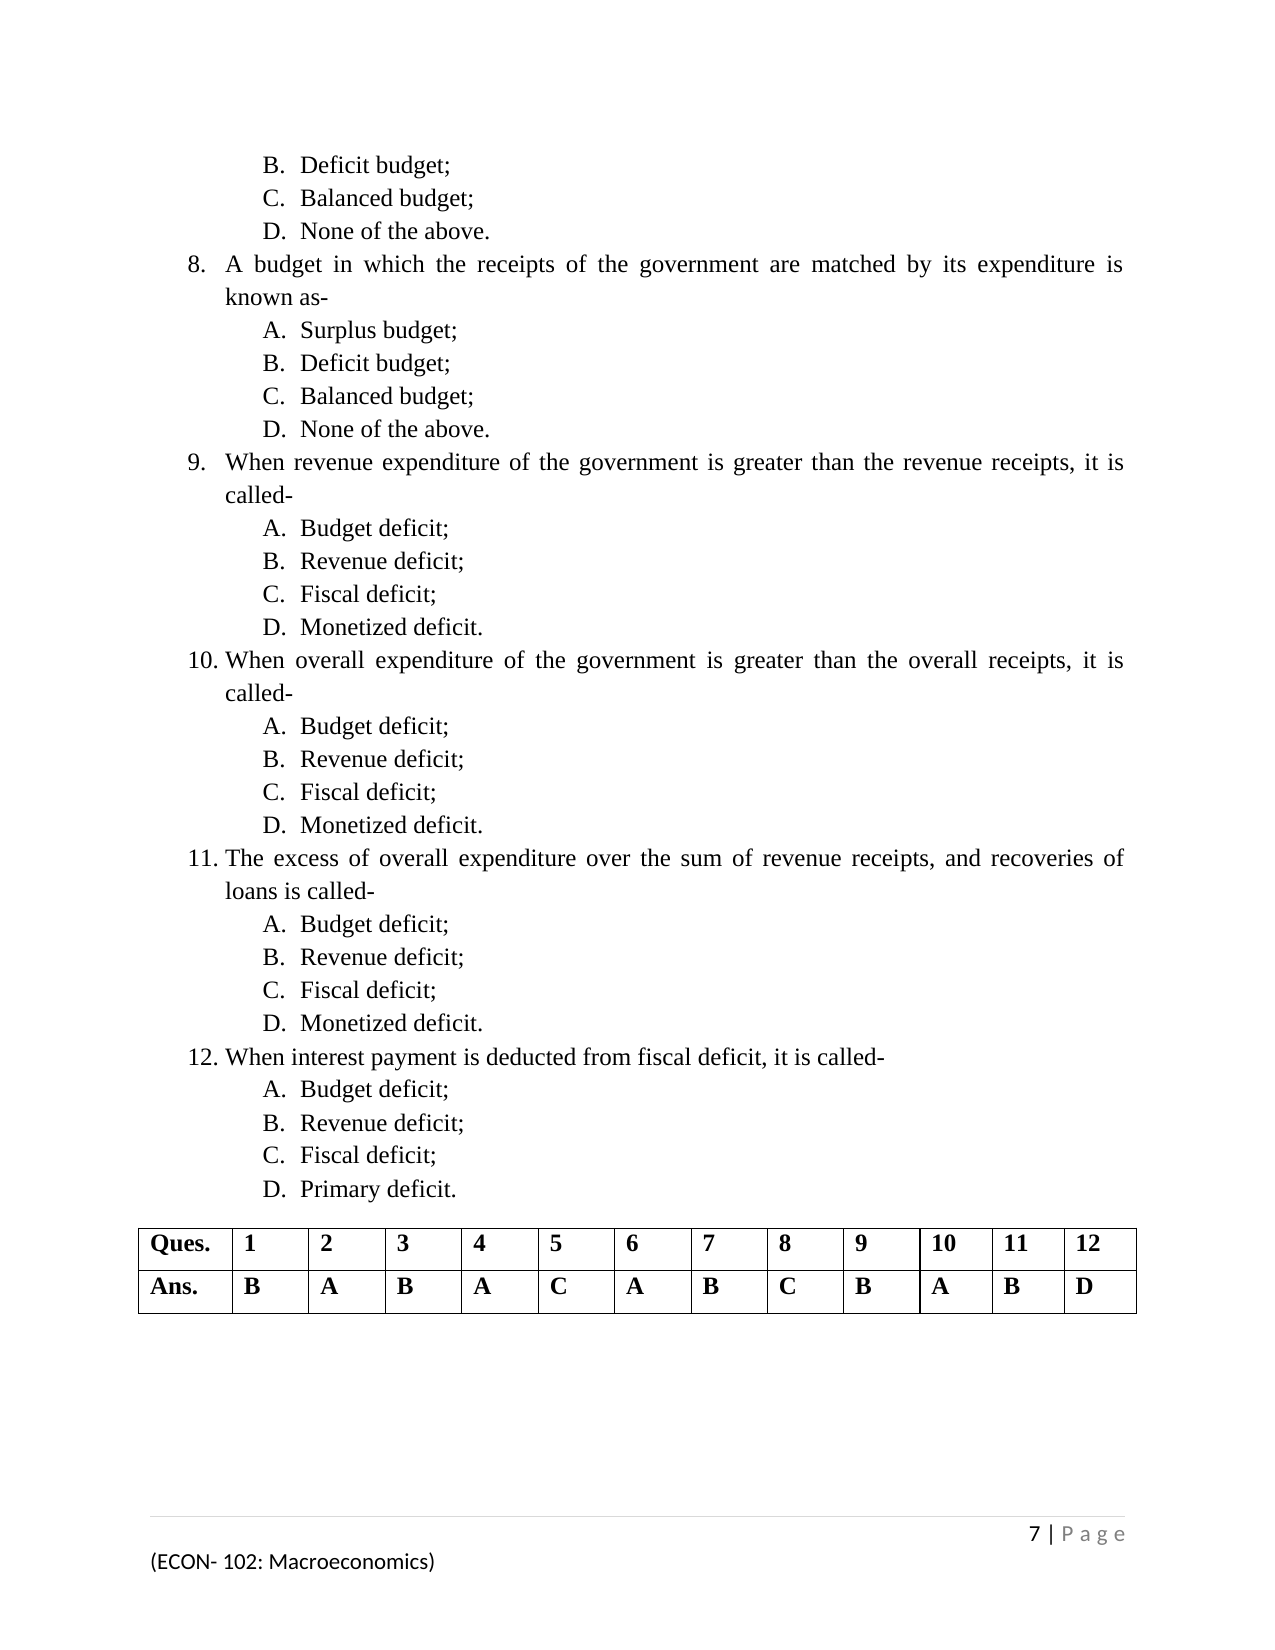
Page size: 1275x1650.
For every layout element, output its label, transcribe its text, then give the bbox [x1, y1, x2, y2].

list Budget deficit; [262, 1074, 1125, 1103]
table_cell C [768, 1271, 843, 1313]
list Deficit budget; [262, 150, 1125, 179]
list Revenue deficit; [262, 546, 1125, 575]
table_cell B [844, 1271, 919, 1313]
list When interest payment is deducted from fiscal deficit, it is called- [187, 1042, 1125, 1070]
table_cell Ans. [139, 1271, 232, 1313]
table_header 3 [386, 1229, 461, 1270]
table_header 12 [1065, 1229, 1136, 1270]
table_cell A [309, 1271, 385, 1313]
list Fiscal deficit; [262, 777, 1125, 806]
table_header 6 [615, 1229, 691, 1270]
list Monetized deficit. [262, 810, 1125, 839]
table_cell B [233, 1271, 308, 1313]
table_header 10 [921, 1229, 992, 1270]
list The excess of overall expenditure over the sum of revenue receipts, and recoveries of loans is called- [187, 843, 1125, 905]
table_cell A [615, 1271, 691, 1313]
list None of the above. [262, 414, 1125, 443]
list When revenue expenditure of the government is greater than the revenue receipts, it is called- [187, 447, 1125, 509]
list A budget in which the receipts of the government are matched by its expenditure is known as- [187, 249, 1125, 311]
table_header 5 [539, 1229, 614, 1270]
table_header 9 [844, 1229, 919, 1270]
list Budget deficit; [262, 711, 1125, 740]
list Fiscal deficit; [262, 976, 1125, 1004]
list Revenue deficit; [262, 744, 1125, 773]
table_header 8 [768, 1229, 843, 1270]
list When overall expenditure of the government is greater than the overall receipts, it is called- [187, 645, 1125, 707]
list Budget deficit; [262, 909, 1125, 938]
table_header 1 [233, 1229, 308, 1270]
list Revenue deficit; [262, 942, 1125, 971]
table_header 4 [462, 1229, 538, 1270]
table_cell B [692, 1271, 767, 1313]
table_cell B [386, 1271, 461, 1313]
table_cell C [539, 1271, 614, 1313]
list None of the above. [262, 216, 1125, 245]
list Primary deficit. [262, 1174, 1125, 1202]
list Revenue deficit; [262, 1108, 1125, 1136]
table_cell D [1065, 1271, 1136, 1313]
table_header Ques. [139, 1229, 232, 1270]
table_cell A [921, 1271, 992, 1313]
list Balanced budget; [262, 381, 1125, 410]
list Balanced budget; [262, 183, 1125, 212]
list Fiscal deficit; [262, 579, 1125, 608]
list Budget deficit; [262, 513, 1125, 542]
list Monetized deficit. [262, 612, 1125, 641]
list Deficit budget; [262, 348, 1125, 377]
table_header 2 [309, 1229, 385, 1270]
list Fiscal deficit; [262, 1141, 1125, 1169]
table_header 11 [993, 1229, 1064, 1270]
table_cell B [993, 1271, 1064, 1313]
table_header 7 [692, 1229, 767, 1270]
list Monetized deficit. [262, 1008, 1125, 1037]
list Surplus budget; [262, 315, 1125, 344]
table_cell A [462, 1271, 538, 1313]
